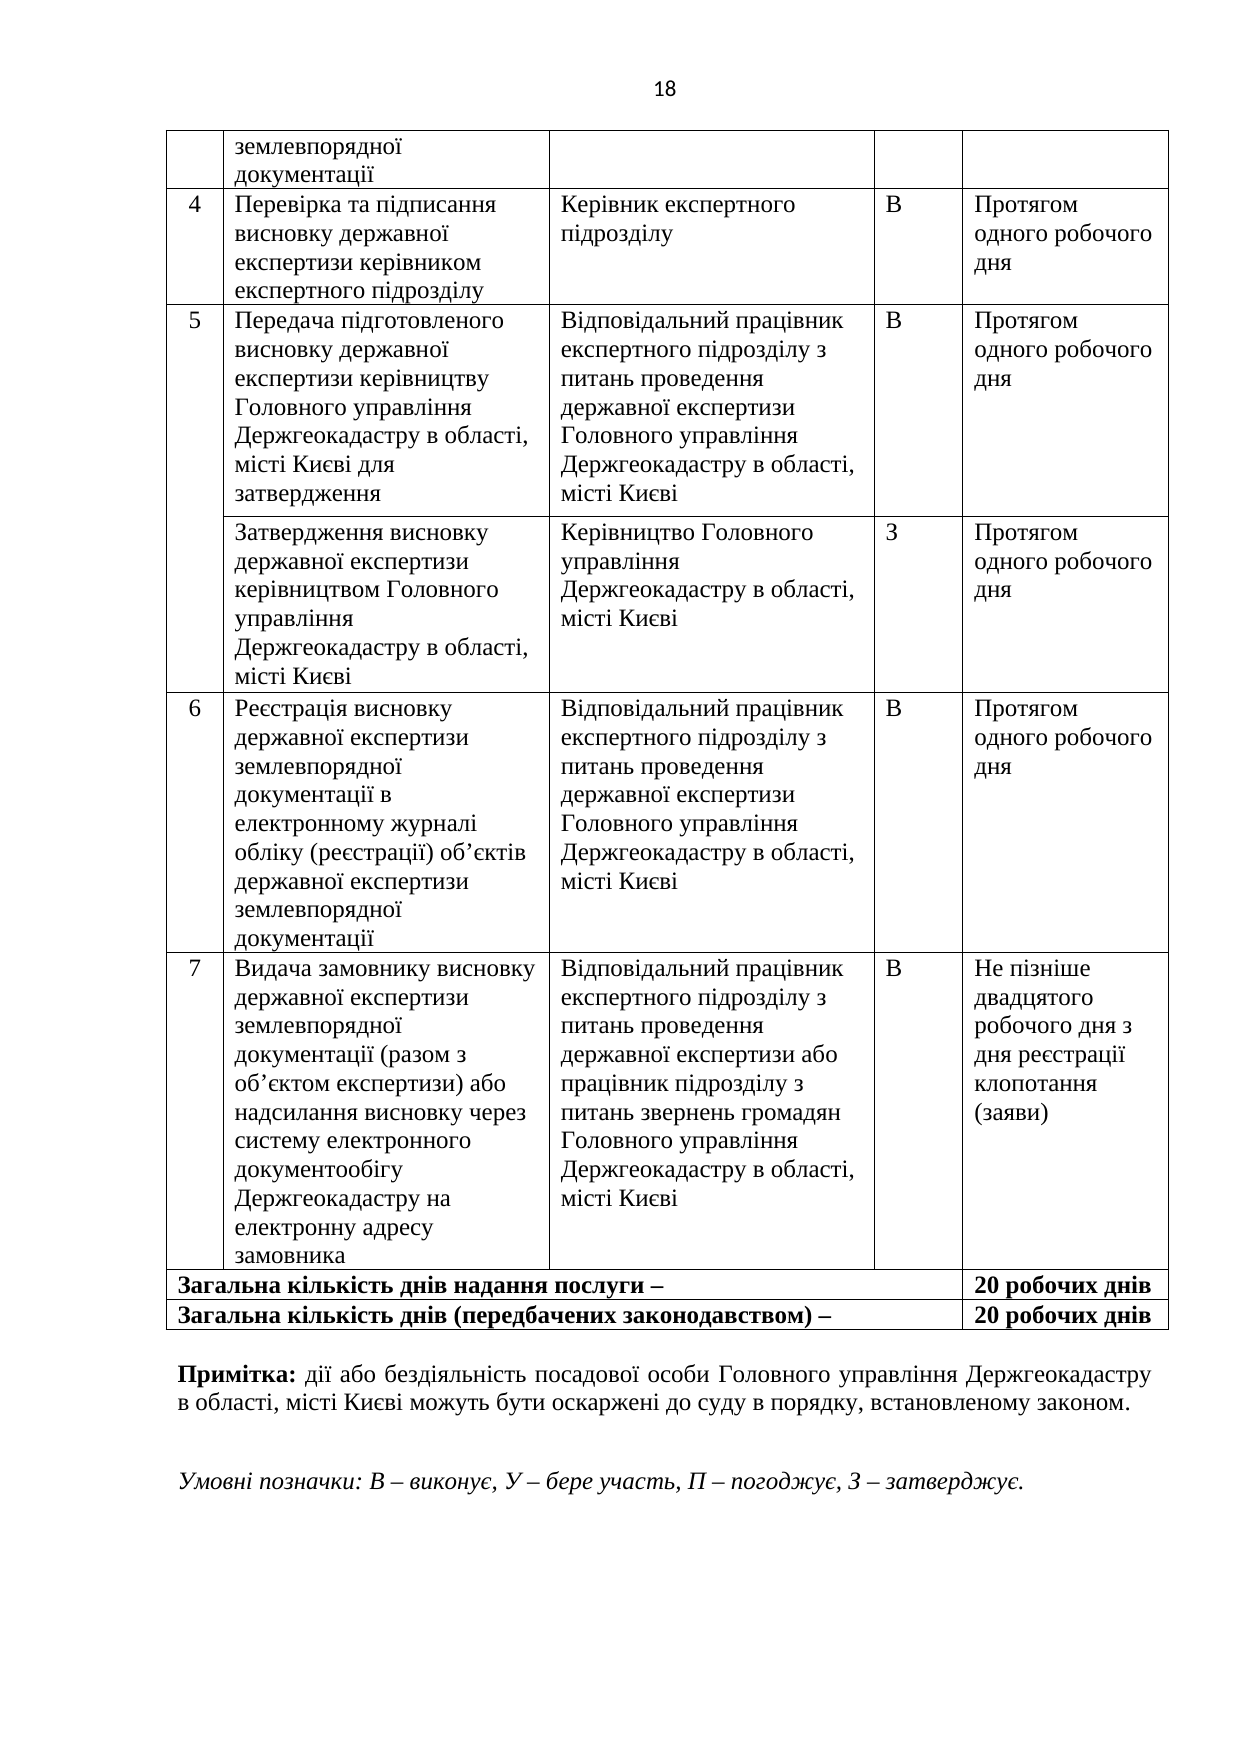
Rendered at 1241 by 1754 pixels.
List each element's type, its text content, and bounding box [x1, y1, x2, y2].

table_cell 4 [167, 189, 223, 304]
table_cell 6 [167, 693, 223, 952]
table_cell 7 [167, 953, 223, 1269]
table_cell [550, 131, 874, 188]
table_cell В [875, 131, 962, 188]
table_cell Керівництво Головного управління Держгеокадастру в області, місті Києві [550, 517, 874, 692]
table_cell В [875, 953, 962, 1269]
table_cell Передача підготовленого висновку державної експертизи керівництву Головного управління Держгеокадастру в області, місті Києві для затвердження [224, 305, 549, 516]
text Примітка: дії або бездіяльність посадової особи Головного управління Держгеокадастру в області, місті Києві можуть бути оскаржені до суду в порядку, встановленому законом. [177, 1359, 1152, 1416]
table_cell Затвердження висновку державної експертизи керівництвом Головного управління Держгеокадастру в області, місті Києві [224, 517, 549, 692]
table_cell В [875, 189, 962, 304]
table_cell Не пізніше двадцятого робочого дня з дня реєстрації клопотання (заяви) [963, 953, 1168, 1269]
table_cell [224, 131, 549, 188]
table_cell З [875, 517, 962, 692]
table_cell В [875, 305, 962, 516]
table_cell Протягом одного робочого дня [963, 517, 1168, 692]
text Умовні позначки: В – виконує, У – бере участь, П – погоджує, З – затверджує. [177, 1466, 1152, 1494]
table_cell 3 [167, 131, 223, 188]
table_cell 5 [167, 305, 223, 692]
table_cell Відповідальний працівник експертного підрозділу з питань проведення державної експертизи Головного управління Держгеокадастру в області, місті Києві [550, 693, 874, 952]
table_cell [963, 131, 1168, 188]
table_cell Загальна кількість днів надання послуги – [167, 1270, 962, 1299]
table_cell 20 робочих днів [963, 1300, 1168, 1329]
table_cell Загальна кількість днів (передбачених законодавством) – [167, 1300, 962, 1329]
table_cell Протягом одного робочого дня [963, 189, 1168, 304]
table_cell Реєстрація висновку державної експертизи землевпорядної документації в електронному журналі обліку (реєстрації) об’єктів державної експертизи землевпорядної документації [224, 693, 549, 952]
table_cell Видача замовнику висновку державної експертизи землевпорядної документації (разом з об’єктом експертизи) або надсилання висновку через систему електронного документообігу Держгеокадастру на електронну адресу замовника [224, 953, 549, 1269]
table_cell 20 робочих днів [963, 1270, 1168, 1299]
table_cell Керівник експертного підрозділу [550, 189, 874, 304]
table_cell Відповідальний працівник експертного підрозділу з питань проведення державної експертизи або працівник підрозділу з питань звернень громадян Головного управління Держгеокадастру в області, місті Києві [550, 953, 874, 1269]
table_cell Відповідальний працівник експертного підрозділу з питань проведення державної експертизи Головного управління Держгеокадастру в області, місті Києві [550, 305, 874, 516]
table_cell Протягом одного робочого дня [963, 693, 1168, 952]
table_cell В [875, 693, 962, 952]
table_cell Перевірка та підписання висновку державної експертизи керівником експертного підрозділу [224, 189, 549, 304]
table_cell Протягом одного робочого дня [963, 305, 1168, 516]
